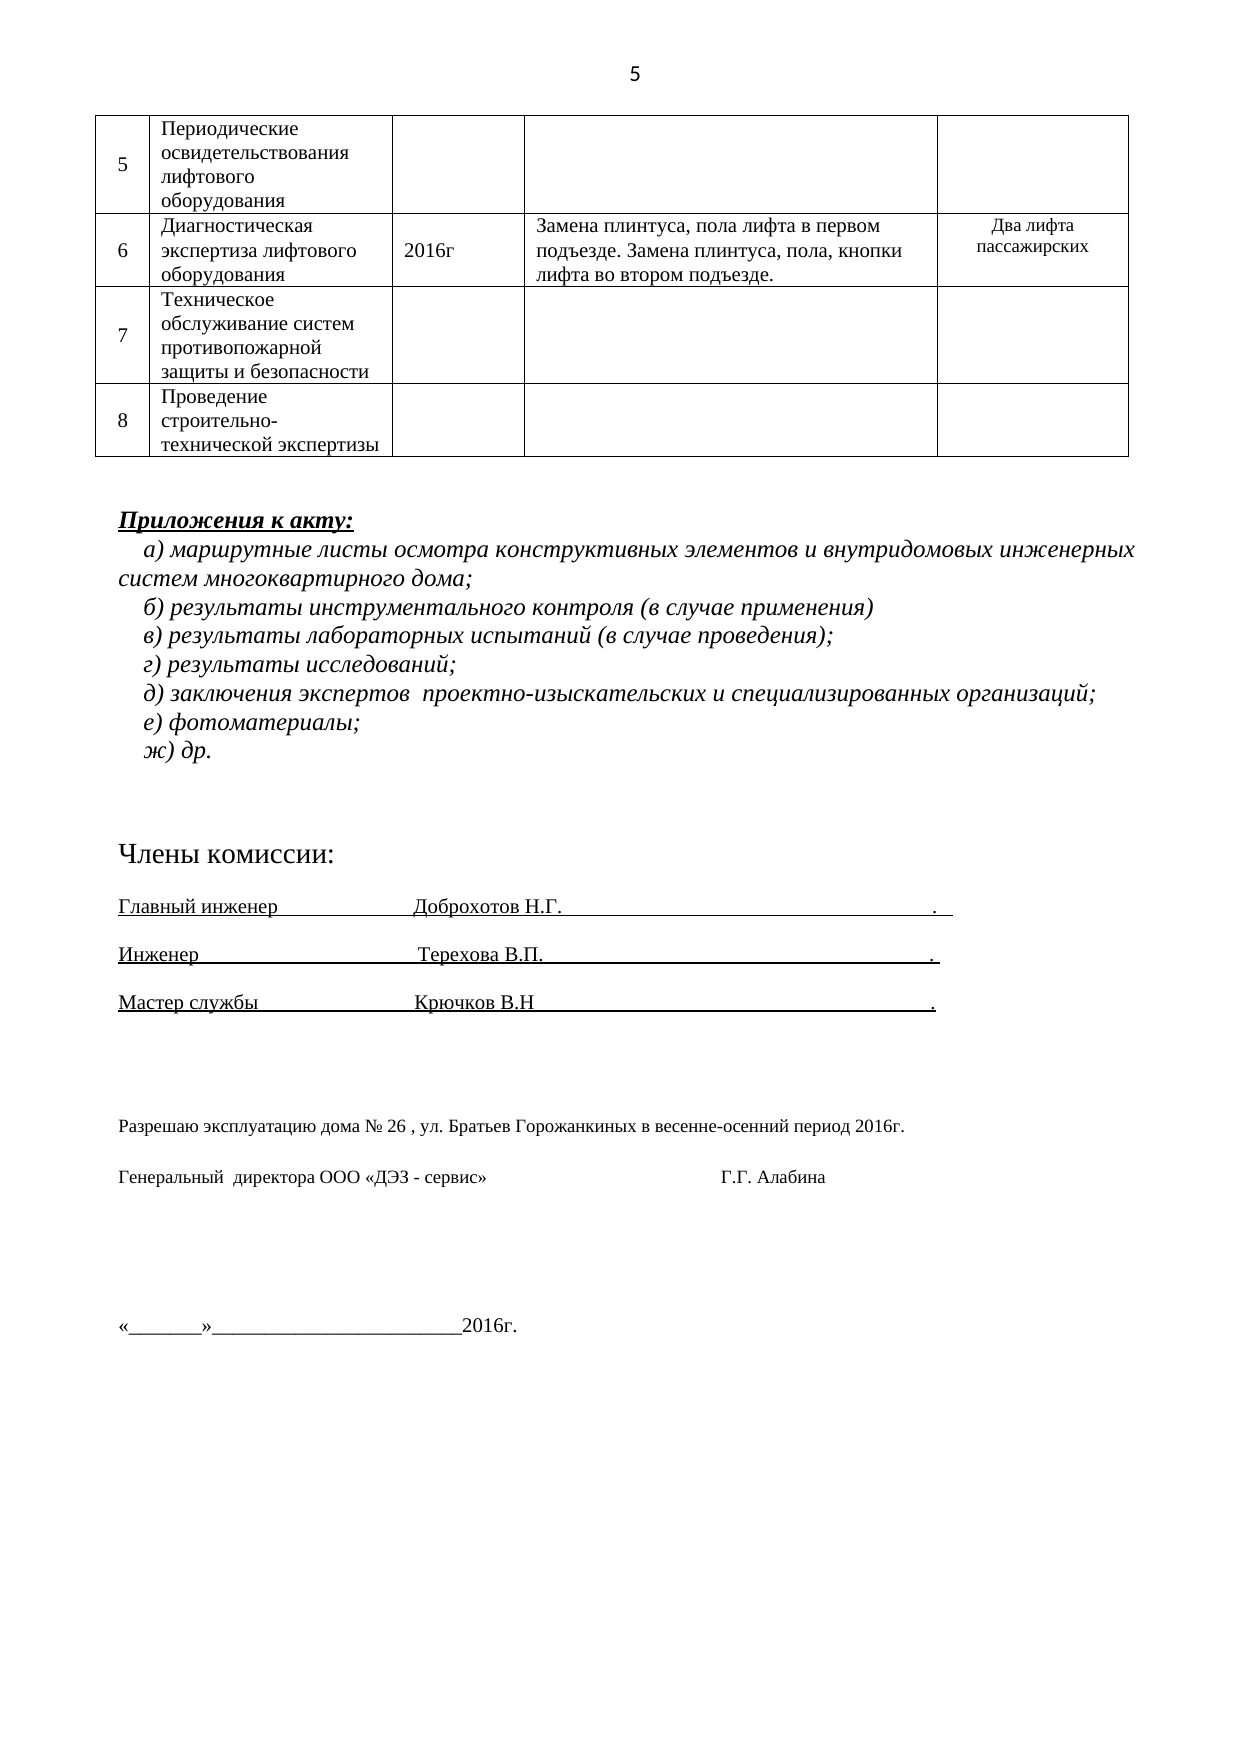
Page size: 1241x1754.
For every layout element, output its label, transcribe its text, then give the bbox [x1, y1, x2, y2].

table_cell Два лифта пассажирских [938, 214, 1128, 286]
table_cell [393, 116, 524, 212]
table_cell [525, 287, 937, 383]
text Разрешаю эксплуатацию дома № 26 , ул. Братьев Горожанкиных в весенне-осенний период 2016г. [118, 1115, 1152, 1137]
text г) результаты исследований; [118, 649, 1152, 678]
text в) результаты лабораторных испытаний (в случае проведения); [118, 620, 1152, 649]
table_cell [525, 384, 937, 456]
text Мастер службы_______________Крючков В.Н . [118, 990, 1152, 1014]
table_cell [393, 384, 524, 456]
text Приложения к акту: [118, 505, 1152, 534]
text а) маршрутные листы осмотра конструктивных элементов и внутридомовых инженерных систем многоквартирного дома; [118, 534, 1152, 592]
text ж) др. [118, 735, 1152, 764]
text д) заключения экспертов проектно-изыскательских и специализированных организаций; [118, 678, 1152, 707]
table_cell [938, 116, 1128, 212]
text Инженер Терехова В.П. . [118, 942, 1152, 966]
table_cell 2016г [393, 214, 524, 286]
text Главный инженер Доброхотов Н.Г. . [118, 894, 1152, 918]
table_cell [938, 287, 1128, 383]
text Генеральный директора ООО «ДЭЗ - сервис» Г.Г. Алабина [118, 1166, 1152, 1187]
table_cell [525, 116, 937, 212]
table_cell Проведение строительно-технической экспертизы [150, 384, 392, 456]
table_cell 6 [96, 214, 149, 286]
text е) фотоматериалы; [118, 707, 1152, 735]
text б) результаты инструментального контроля (в случае применения) [118, 592, 1152, 620]
table_cell Техническое обслуживание систем противопожарной защиты и безопасности [150, 287, 392, 383]
text Члены комиссии: [118, 836, 1152, 870]
table_cell [938, 384, 1128, 456]
table_cell Периодические освидетельствования лифтового оборудования [150, 116, 392, 212]
text «_______»________________________2016г. [118, 1313, 1152, 1337]
table_cell Диагностическая экспертиза лифтового оборудования [150, 214, 392, 286]
table_cell 5 [96, 116, 149, 212]
table_cell Замена плинтуса, пола лифта в первом подъезде. Замена плинтуса, пола, кнопки лифта во втором подъезде. [525, 214, 937, 286]
table_cell [393, 287, 524, 383]
table_cell 8 [96, 384, 149, 456]
table_cell 7 [96, 287, 149, 383]
